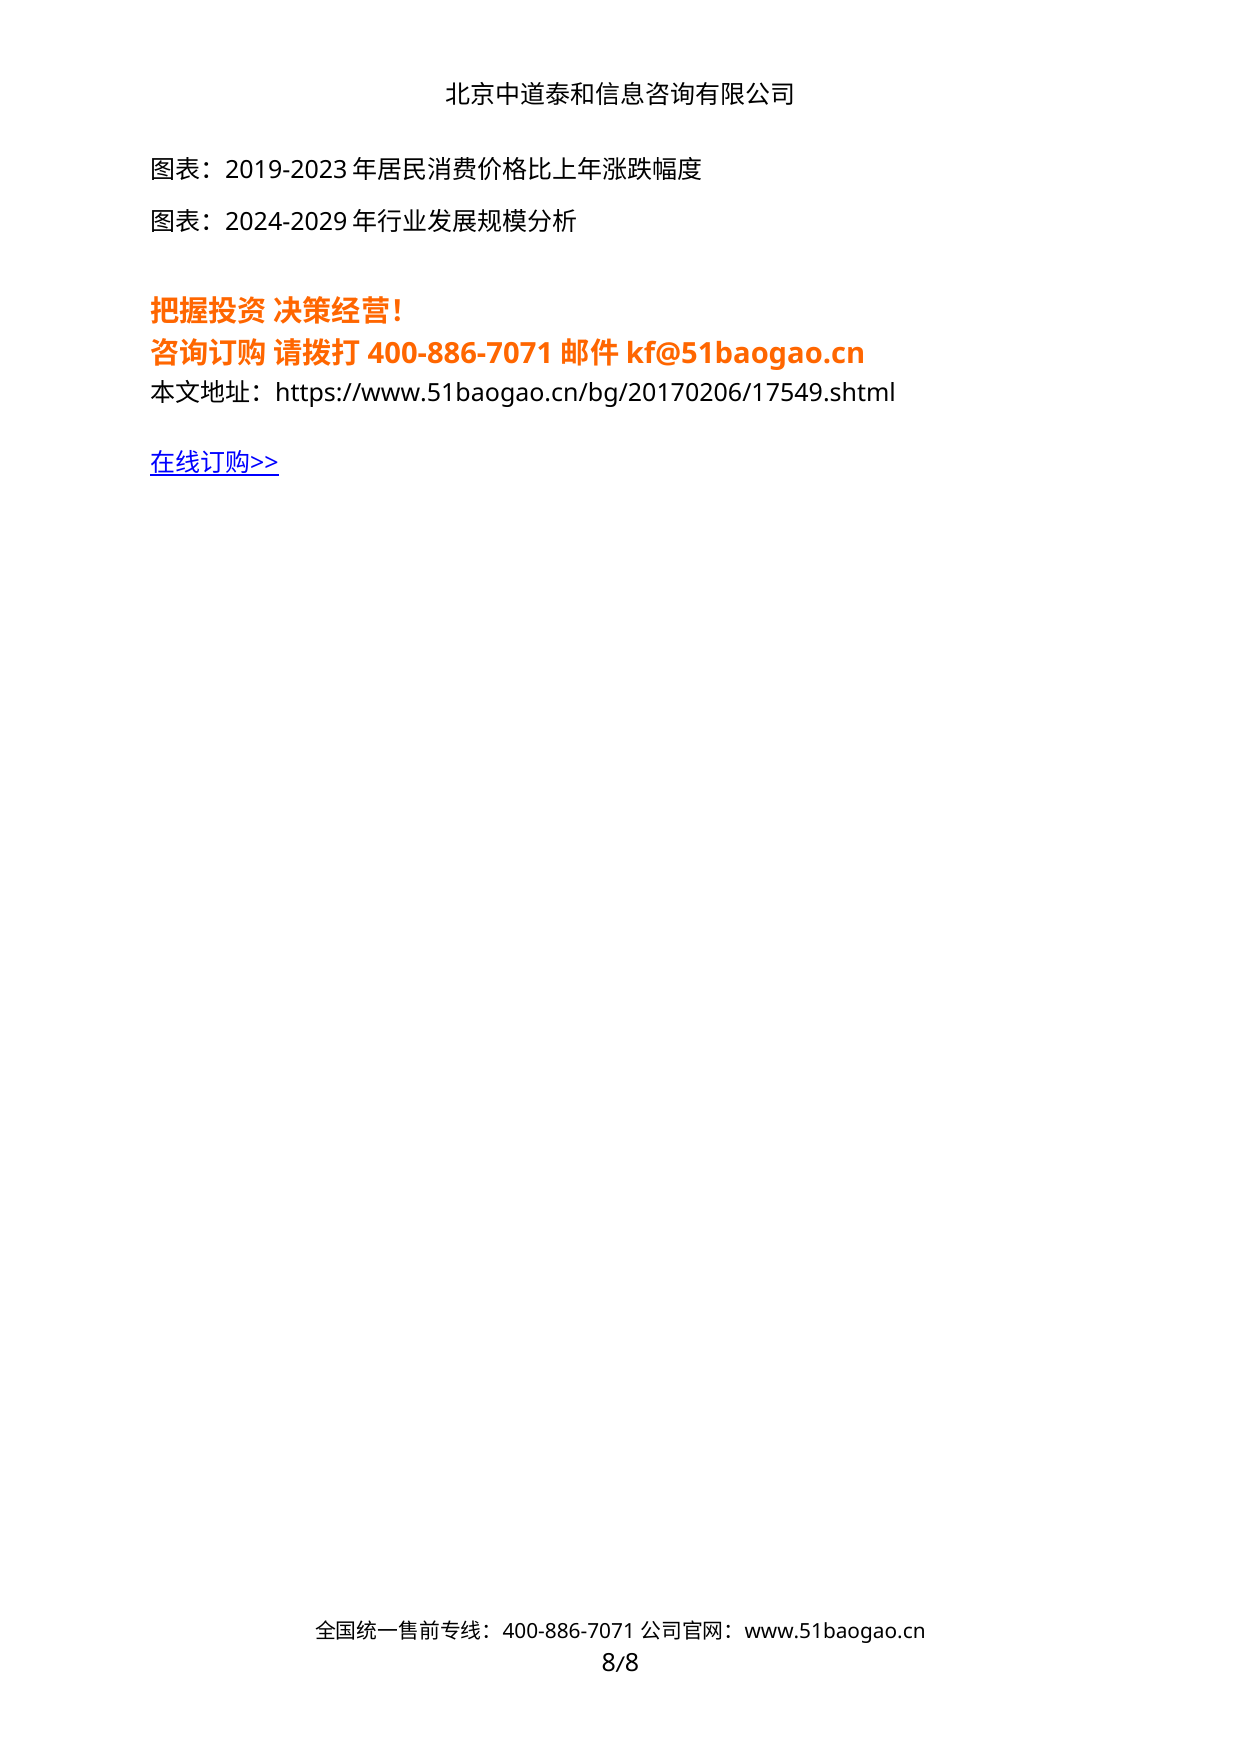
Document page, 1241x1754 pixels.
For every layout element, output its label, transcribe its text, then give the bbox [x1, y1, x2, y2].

text 图表：2019-2023年居民消费价格比上年涨跌幅度 [150, 150, 1090, 186]
text 图表：2024-2029年行业发展规模分析 [150, 202, 1090, 238]
text 把握投资 决策经营！咨询订购 请拨打 400-886-7071 邮件 kf@51baogao.cn本文地址：https://www.51baogao.cn/bg/20170206/17549.shtml [150, 254, 1090, 409]
text 在线订购>> [150, 409, 1090, 479]
